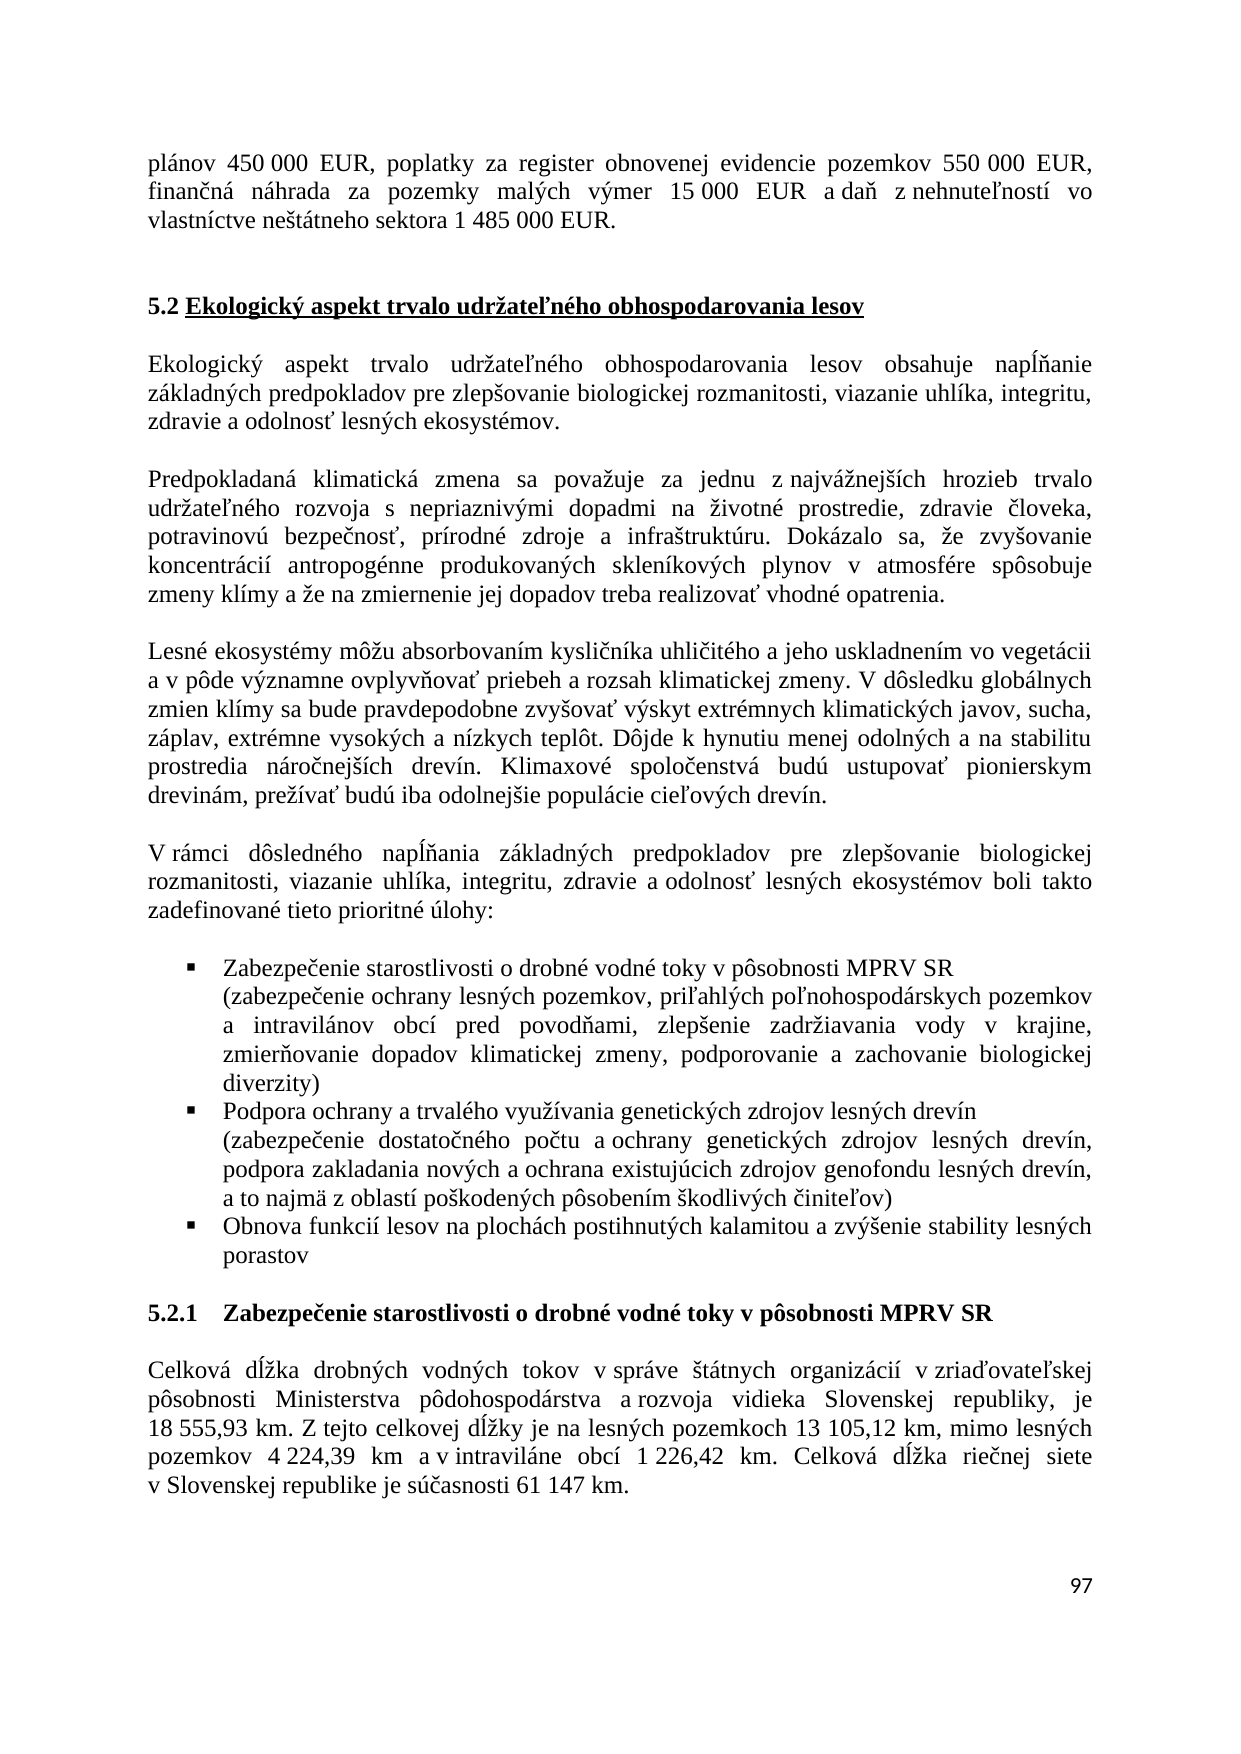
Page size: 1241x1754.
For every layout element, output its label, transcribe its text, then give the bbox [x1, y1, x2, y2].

text V rámci dôsledného napĺňania základných predpokladov pre zlepšovanie biologickej rozmanitosti, viazanie uhlíka, integritu, zdravie a odolnosť lesných ekosystémov boli takto zadefinované tieto prioritné úlohy: [148, 838, 1093, 924]
text Predpokladaná klimatická zmena sa považuje za jednu z najvážnejších hrozieb trvalo udržateľného rozvoja s nepriaznivými dopadmi na životné prostredie, zdravie človeka, potravinovú bezpečnosť, prírodné zdroje a infraštruktúru. Dokázalo sa, že zvyšovanie koncentrácií antropogénne produkovaných skleníkových plynov v atmosfére spôsobuje zmeny klímy a že na zmiernenie jej dopadov treba realizovať vhodné opatrenia. [148, 464, 1093, 608]
subtitle Ekologický aspekt trvalo udržateľného obhospodarovania lesov [148, 291, 1093, 320]
list Obnova funkcií lesov na plochách postihnutých kalamitou a zvýšenie stability lesných porastov [185, 1211, 1093, 1269]
list (zabezpečenie ochrany lesných pozemkov, priľahlých poľnohospodárskych pozemkov a intravilánov obcí pred povodňami, zlepšenie zadržiavania vody v krajine, zmierňovanie dopadov klimatickej zmeny, podporovanie a zachovanie biologickej diverzity) [223, 981, 1093, 1096]
text Celková dĺžka drobných vodných tokov v správe štátnych organizácií v zriaďovateľskej pôsobnosti Ministerstva pôdohospodárstva a rozvoja vidieka Slovenskej republiky, je . Z tejto celkovej dĺžky je na lesných pozemkoch , mimo lesných pozemkov a v intraviláne obcí . Celková dĺžka riečnej siete v Slovenskej republike je súčasnosti . [148, 1355, 1093, 1499]
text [148, 148, 1093, 234]
list Podpora ochrany a trvalého využívania genetických zdrojov lesných drevín [185, 1096, 1093, 1125]
subtitle Zabezpečenie starostlivosti o drobné vodné toky v pôsobnosti MPRV SR [148, 1298, 1093, 1326]
text Lesné ekosystémy môžu absorbovaním kysličníka uhličitého a jeho uskladnením vo vegetácii a v pôde významne ovplyvňovať priebeh a rozsah klimatickej zmeny. V dôsledku globálnych zmien klímy sa bude pravdepodobne zvyšovať výskyt extrémnych klimatických javov, sucha, záplav, extrémne vysokých a nízkych teplôt. Dôjde k hynutiu menej odolných a na stabilitu prostredia náročnejších drevín. Klimaxové spoločenstvá budú ustupovať pionierskym drevinám, prežívať budú iba odolnejšie populácie cieľových drevín. [148, 636, 1093, 809]
text Ekologický aspekt trvalo udržateľného obhospodarovania lesov obsahuje napĺňanie základných predpokladov pre zlepšovanie biologickej rozmanitosti, viazanie uhlíka, integritu, zdravie a odolnosť lesných ekosystémov. [148, 349, 1093, 435]
list (zabezpečenie dostatočného počtu a ochrany genetických zdrojov lesných drevín, podpora zakladania nových a ochrana existujúcich zdrojov genofondu lesných drevín, a to najmä z oblastí poškodených pôsobením škodlivých činiteľov) [223, 1125, 1093, 1211]
list Zabezpečenie starostlivosti o drobné vodné toky v pôsobnosti MPRV SR [185, 953, 1093, 981]
